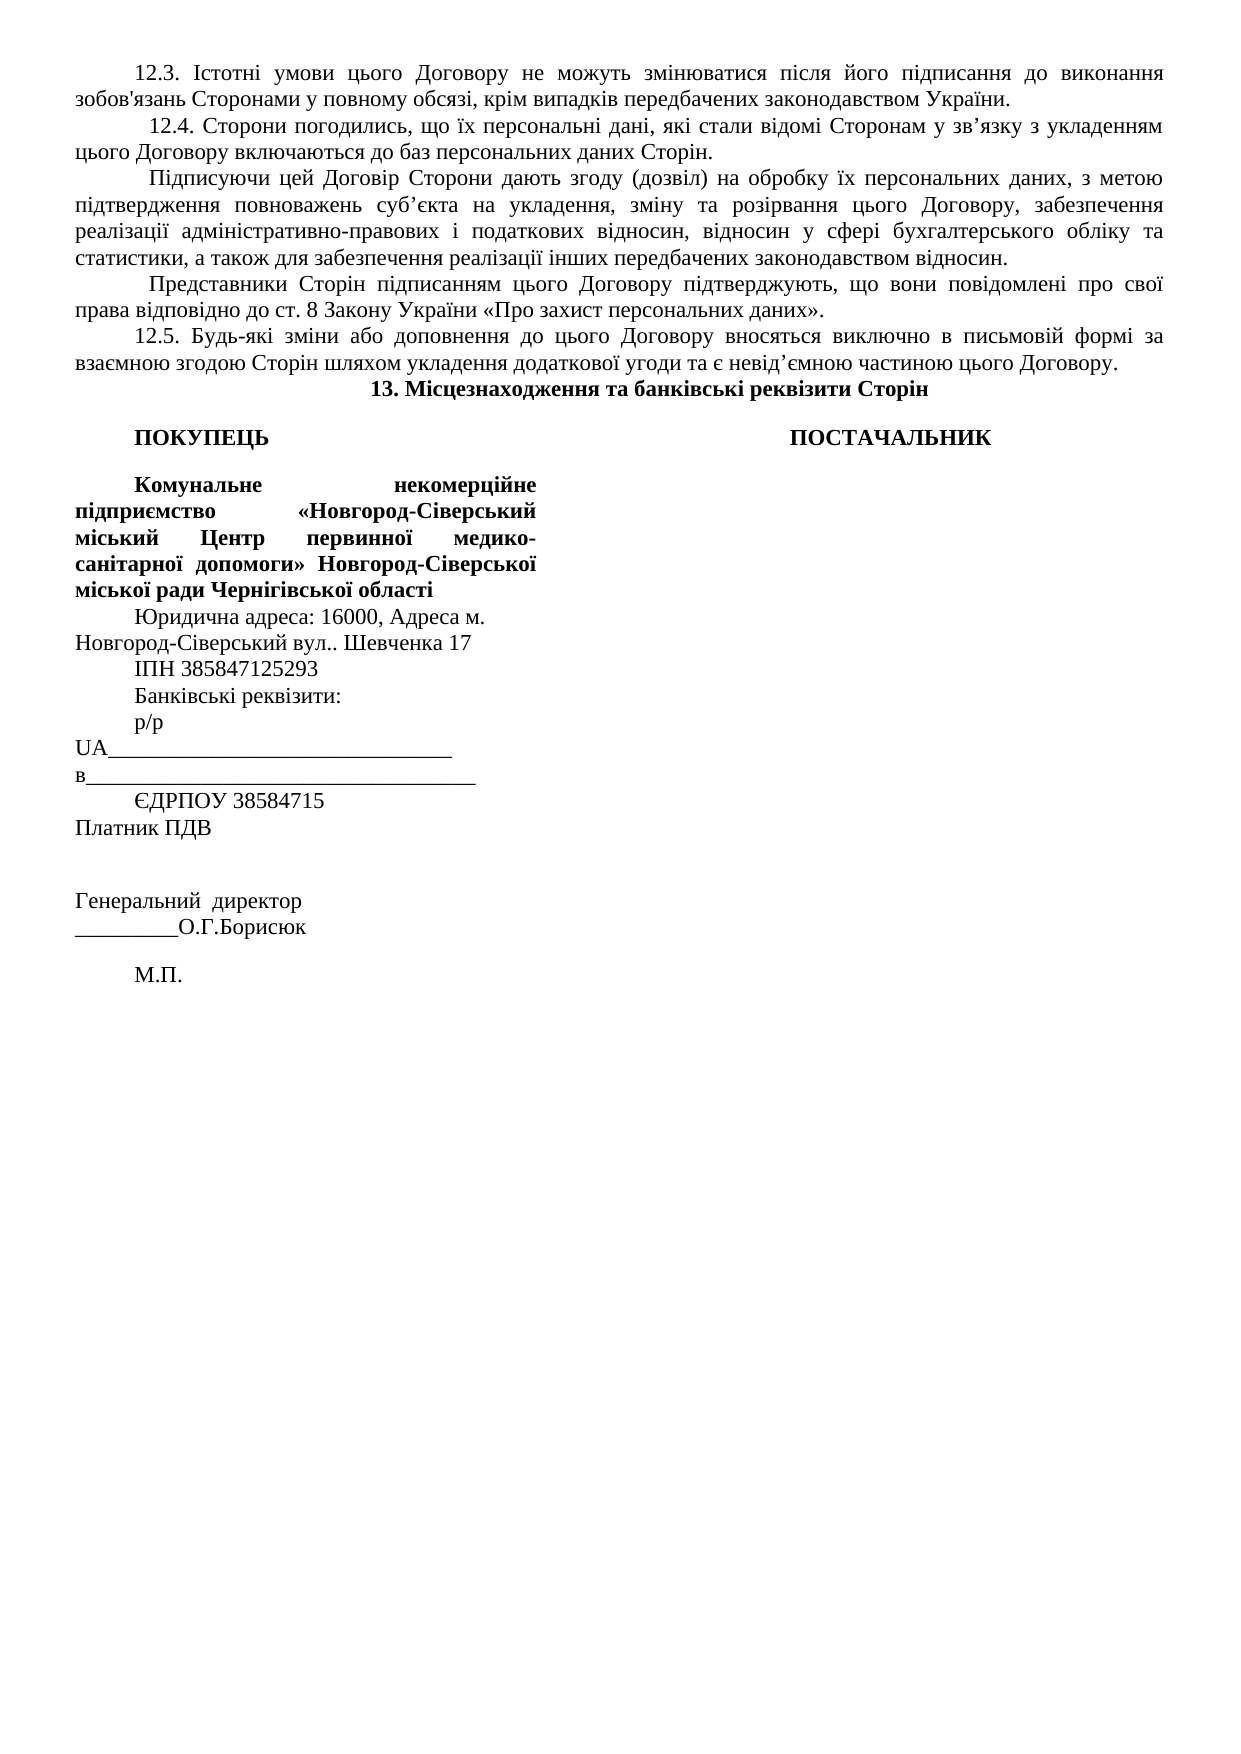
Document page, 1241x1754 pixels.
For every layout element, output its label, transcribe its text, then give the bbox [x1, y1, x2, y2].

text 12.3. Істотні умови цього Договору не можуть змінюватися після його підписання до виконання зобов'язань Сторонами у повному обсязі, крім випадків передбачених законодавством України. [75, 59, 1165, 112]
text Підписуючи цей Договір Сторони дають згоду (дозвіл) на обробку їх персональних даних, з метою підтвердження повноважень суб’єкта на укладення, зміну та розірвання цього Договору, забезпечення реалізації адміністративно-правових і податкових відносин, відносин у сфері бухгалтерського обліку та статистики, а також для забезпечення реалізації інших передбачених законодавством відносин. [75, 164, 1165, 270]
table_header ПОКУПЕЦЬ Комунальне некомерційне підприємство «Новгород-Сіверський міський Центр первинної медико-санітарної допомоги» Новгород-Сіверської міської ради Чернігівської області Юридична адреса: 16000, Адреса м. Новгород-Сіверський вул.. Шевченка 17 ІПН 385847125293 Банківські реквізити: р/р UA______________________________ в__________________________________ ЄДРПОУ 38584715 Платник ПДВ Генеральний директор _________О.Г.Борисюк М.П. [64, 424, 548, 1055]
table_header ПОСТАЧАЛЬНИК [548, 424, 1032, 1055]
text 13. Місцезнаходження та банківські реквізити Сторін [75, 375, 1165, 402]
text 12.5. Будь-які зміни або доповнення до цього Договору вносяться виключно в письмовій формі за взаємною згодою Сторін шляхом укладення додаткової угоди та є невід’ємною частиною цього Договору. [75, 323, 1165, 375]
text 12.4. Сторони погодились, що їх персональні дані, які стали відомі Сторонам у зв’язку з укладенням цього Договору включаються до баз персональних даних Сторін. [75, 112, 1165, 164]
text Представники Сторін підписанням цього Договору підтверджують, що вони повідомлені про свої права відповідно до ст. 8 Закону України «Про захист персональних даних». [75, 270, 1165, 323]
